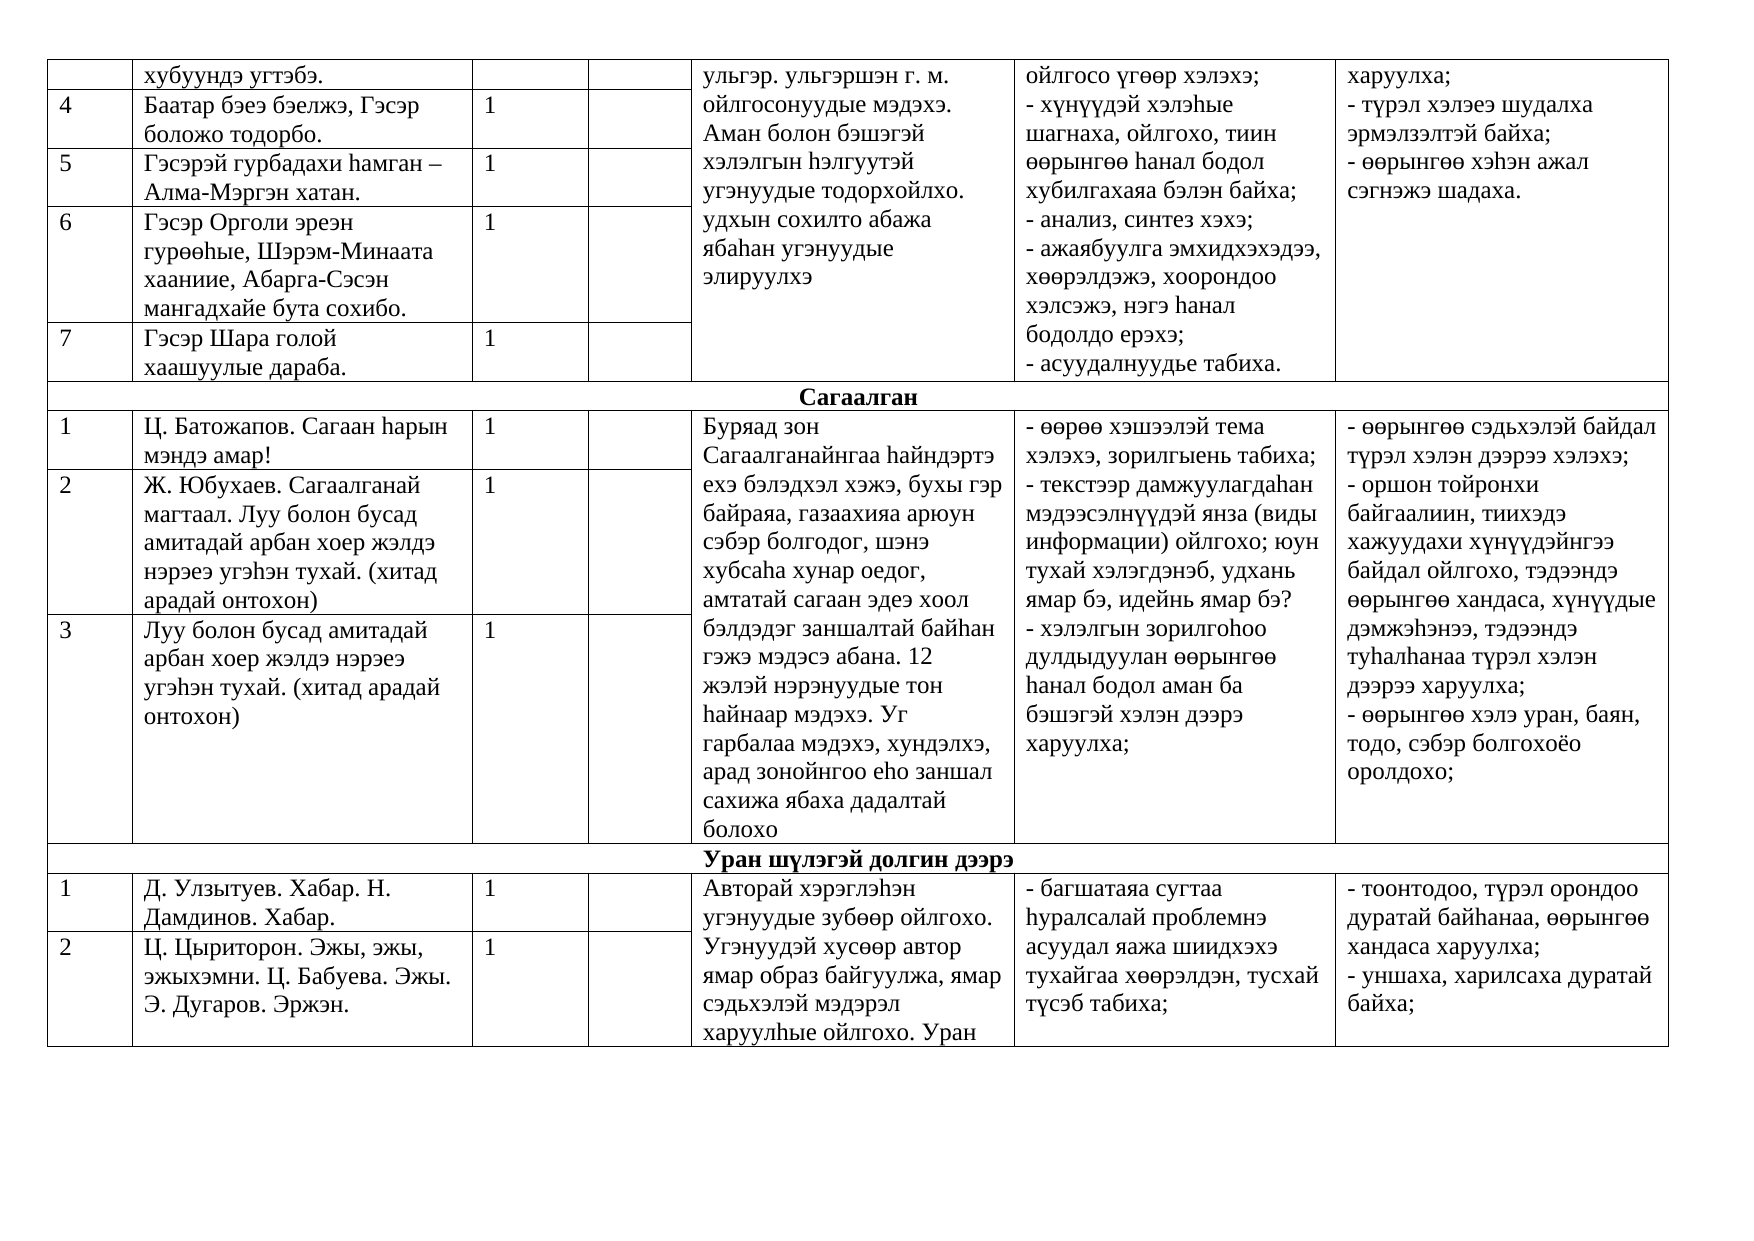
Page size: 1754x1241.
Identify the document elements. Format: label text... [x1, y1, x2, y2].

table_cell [133, 60, 472, 89]
table_cell 1 [48, 411, 132, 469]
table_cell [589, 207, 691, 322]
table_cell 1 [473, 149, 588, 206]
table_cell Ц. Цыриторон. Эжы, эжы, эжыхэмни. Ц. Бабуева. Эжы. Э. Дугаров. Эржэн. [133, 932, 472, 1046]
table_cell [589, 411, 691, 469]
table_cell [589, 874, 691, 931]
table_cell 7 [48, 323, 132, 381]
table_cell Луу болон бусад амитадай арбан хоер жэлдэ нэрэеэ угэhэн тухай. (хитад арадай онтохон) [133, 615, 472, 843]
table_cell 1 [473, 207, 588, 322]
table_cell 3 [48, 60, 132, 89]
table_cell [589, 90, 691, 147]
table_cell Авторай хэрэглэhэн угэнуудые зубɵɵр ойлгохо. Угэнуудэй хусɵɵр автор ямар образ байгуулжа, ямар сэдьхэлэй мэдэрэл харуулhые ойлгохо. Уран аргануудые мэдэхэ. [692, 874, 1014, 1046]
table_cell 6 [48, 207, 132, 322]
table_cell [589, 323, 691, 381]
table_cell 3 [48, 615, 132, 843]
table_cell 2 [48, 470, 132, 614]
table_cell Гэсэрэй гурбадахи hамган – Алма-Мэргэн хатан. [133, 149, 472, 206]
table_cell Д. Улзытуев. Хабар. Н. Дамдинов. Хабар. [133, 874, 472, 931]
table_cell 1 [473, 470, 588, 614]
table_cell 1 [473, 323, 588, 381]
table_cell Гэсэр Шара голой хаашуулые дараба. [133, 323, 472, 381]
table_cell 1 [48, 874, 132, 931]
table_cell Ц. Батожапов. Сагаан hарын мэндэ амар! [133, 411, 472, 469]
table_cell - тоонтодоо, түрэл орондоо дуратай байһанаа, өөрынгөө хандаса харуулха; - уншаха, харилсаха дуратай байха; - бэшэхэ шадабаритай байха, буулгажа бэшэхэ, шагнажа абаад бэшэхэ, өөрөө зохёон бэшэхэ; [1336, 874, 1668, 1046]
table_cell Сагаалган [48, 382, 1668, 410]
table_cell Баатар бэеэ бэелжэ, Гэсэр боложо тодорбо. [133, 90, 472, 147]
table_cell [589, 149, 691, 206]
table_cell [589, 60, 691, 89]
table_cell Гэсэр Орголи эреэн гурɵɵhые, Шэрэм-Минаата хааниие, Абарга-Сэсэн мангадхайе бута сохибо. [133, 207, 472, 322]
table_cell 2 [48, 932, 132, 1046]
table_cell 4 [48, 90, 132, 147]
table_cell - багшатаяа сугтаа һуралсалай проблемнэ асуудал яажа шиидхэхэ тухайгаа хөөрэлдэн, тусхай түсэб табиха; - олон ондоо янзын уншалга хэрэглэхэ; - хэлэхэ, харилсаха зорилгоһоо үндэһэлэн, хэрэгтэй сагта монолог гү, али диалог хэрэглэжэ шадаха; [1015, 874, 1335, 1046]
table_cell 1 [473, 615, 588, 843]
table_cell [589, 470, 691, 614]
table_cell Буряад зон Сагаалганайнгаа hайндэртэ ехэ бэлэдхэл хэжэ, бухы гэр байраяа, газаахияа арюун сэбэр болгодог, шэнэ хубсаhа хунар оедог, амтатай сагаан эдеэ хоол бэлдэдэг заншалтай байhан гэжэ мэдэсэ абана. 12 жэлэй нэрэнуудые тон hайнаар мэдэхэ. Уг гарбалаа мэдэхэ, хундэлхэ, арад зонойнгоо еhо заншал сахижа ябаха дадалтай болохо [692, 411, 1014, 843]
table_cell Уран шүлэгэй долгин дээрэ [48, 844, 1668, 872]
table_cell - өөрынгөө сэдьхэлэй байдал түрэл хэлэн дээрээ хэлэхэ; - оршон тойронхи байгаалиин, тиихэдэ хажуудахи хүнүүдэйнгээ байдал ойлгохо, тэдээндэ өөрынгөө хандаса, хүнүүдые дэмжэһэнээ, тэдээндэ туһалһанаа түрэл хэлэн дээрээ харуулха; - өөрынгөө хэлэ уран, баян, тодо, сэбэр болгохоёо оролдохо; [1336, 411, 1668, 843]
table_cell [589, 932, 691, 1046]
table_cell - өөрөө хэшээлэй тема хэлэхэ, зорилгыень табиха; - текстээр дамжуулагдаһан мэдээсэлнүүдэй янза (виды информации) ойлгохо; юун тухай хэлэгдэнэб, удхань ямар бэ, идейнь ямар бэ? - хэлэлгын зорилгоһоо дулдыдуулан өөрынгөө һанал бодол аман ба бэшэгэй хэлэн дээрэ харуулха; [1015, 411, 1335, 843]
table_cell 1 [473, 411, 588, 469]
table_cell 1 [473, 874, 588, 931]
table_cell 1 [473, 90, 588, 147]
table_cell 1 [473, 932, 588, 1046]
table_cell [589, 615, 691, 843]
table_cell 5 [48, 149, 132, 206]
table_cell 1 [473, 60, 588, 89]
table_cell Ж. Юбухаев. Сагаалганай магтаал. Луу болон бусад амитадай арбан хоер жэлдэ нэрэеэ угэhэн тухай. (хитад арадай онтохон) [133, 470, 472, 614]
